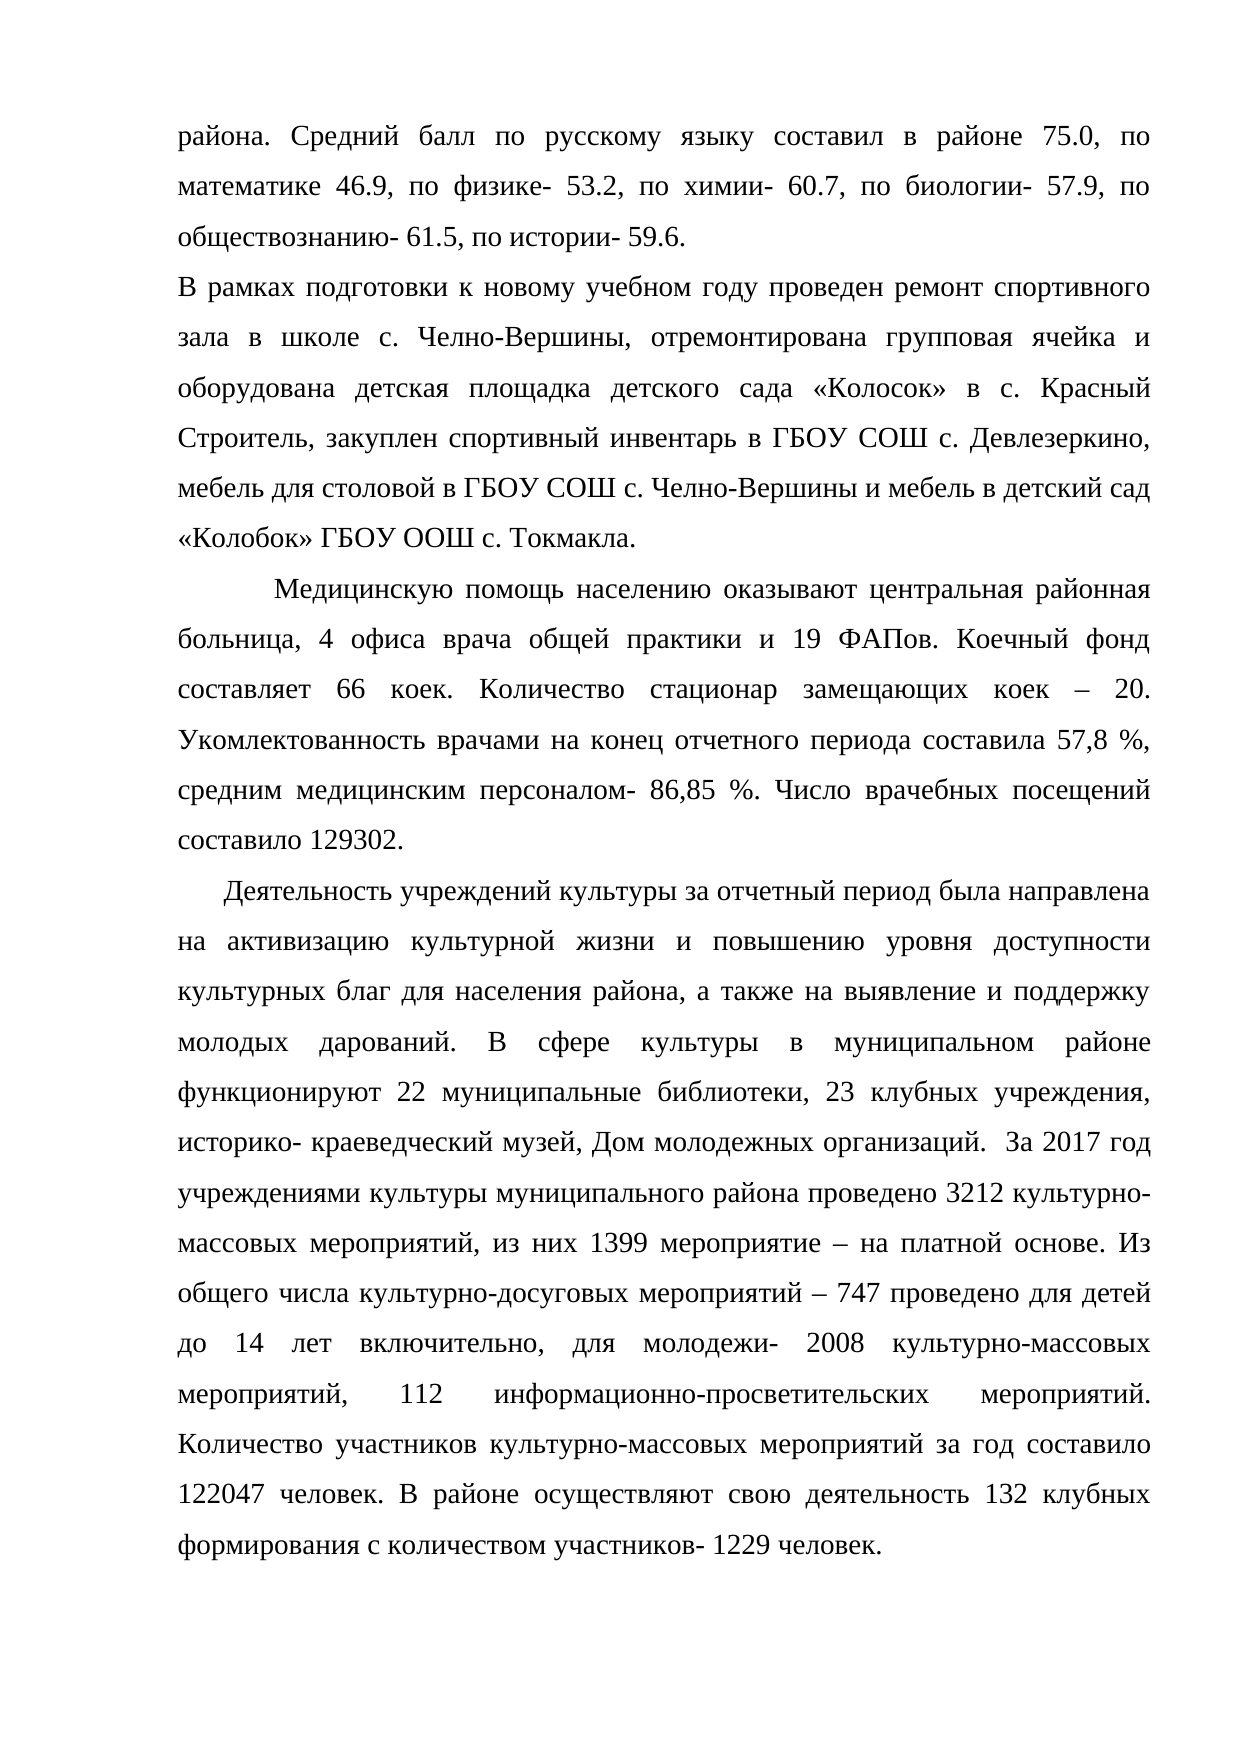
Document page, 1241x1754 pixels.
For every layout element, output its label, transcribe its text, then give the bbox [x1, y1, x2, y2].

text В рамках подготовки к новому учебном году проведен ремонт спортивного зала в школе с. Челно-Вершины, отремонтирована групповая ячейка и оборудована детская площадка детского сада «Колосок» в с. Красный Строитель, закуплен спортивный инвентарь в ГБОУ СОШ с. Девлезеркино, мебель для столовой в ГБОУ СОШ с. Челно-Вершины и мебель в детский сад «Колобок» ГБОУ ООШ с. Токмакла. [177, 269, 1152, 554]
text Деятельность учреждений культуры за отчетный период была направлена на активизацию культурной жизни и повышению уровня доступности культурных благ для населения района, а также на выявление и поддержку молодых дарований. В сфере культуры в муниципальном районе функционируют 22 муниципальные библиотеки, 23 клубных учреждения, историко- краеведческий музей, Дом молодежных организаций. За 2017 год учреждениями культуры муниципального района проведено 3212 культурно-массовых мероприятий, из них 1399 мероприятие – на платной основе. Из общего числа культурно-досуговых мероприятий – 747 проведено для детей до 14 лет включительно, для молодежи- 2008 культурно-массовых мероприятий, 112 информационно-просветительских мероприятий. Количество участников культурно-массовых мероприятий за год составило 122047 человек. В районе осуществляют свою деятельность 132 клубных формирования с количеством участников- 1229 человек. [177, 873, 1152, 1560]
text Медицинскую помощь населению оказывают центральная районная больница, 4 офиса врача общей практики и 19 ФАПов. Коечный фонд составляет 66 коек. Количество стационар замещающих коек – 20. Укомлектованность врачами на конец отчетного периода составила 57,8 %, средним медицинским персоналом- 86,85 %. Число врачебных посещений составило 129302. [177, 571, 1152, 856]
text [177, 118, 1152, 252]
